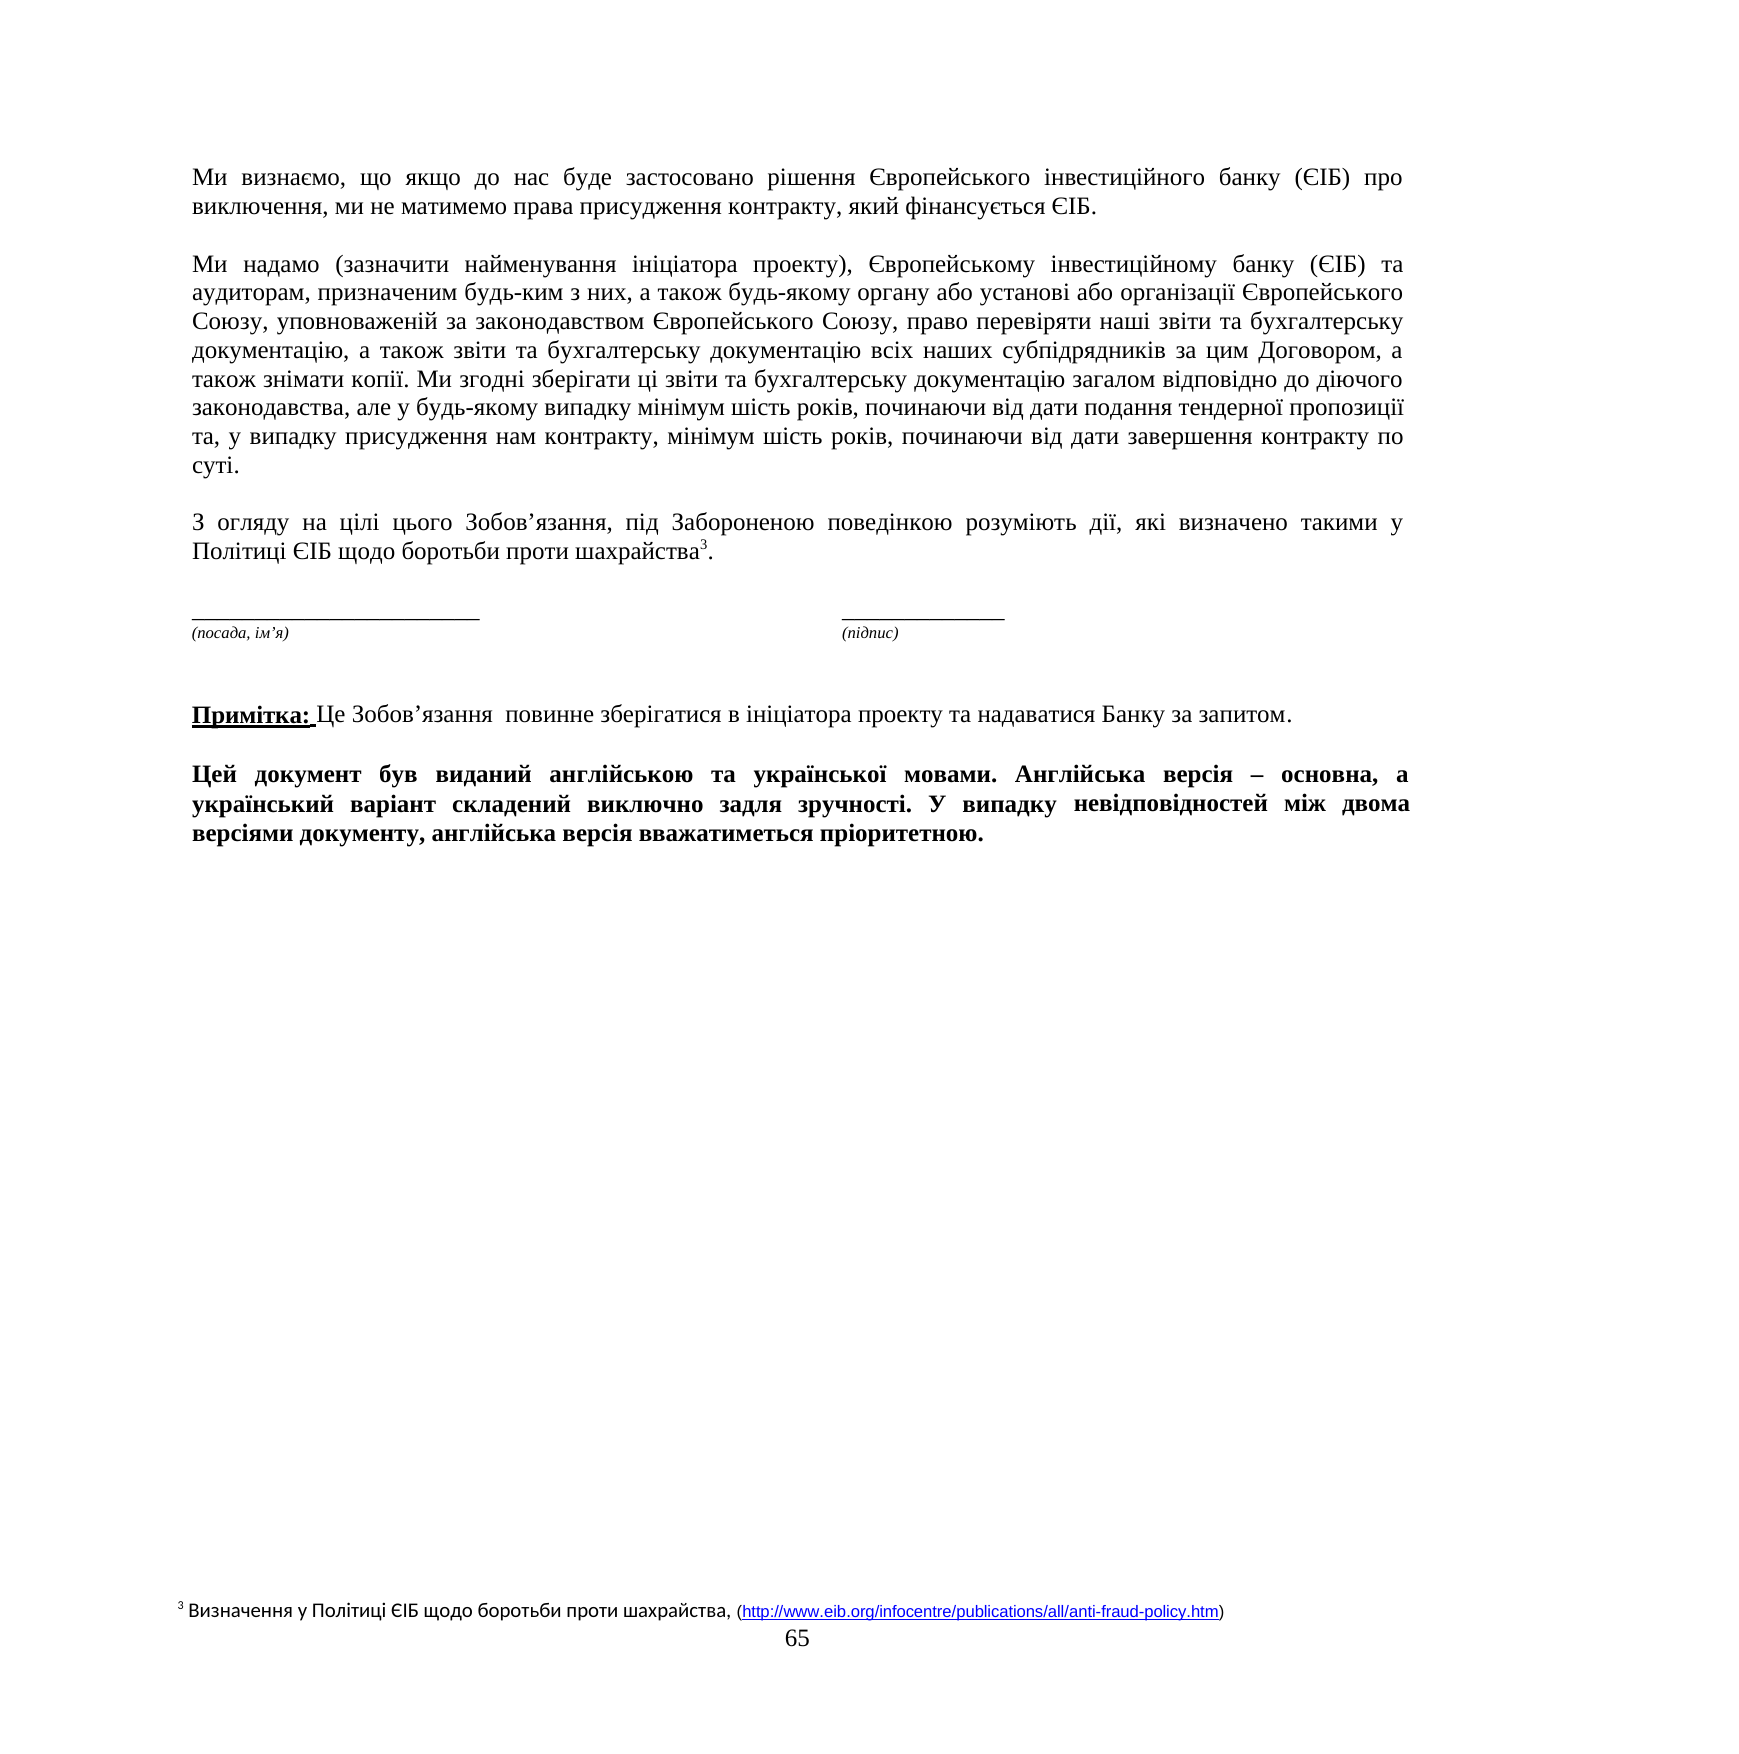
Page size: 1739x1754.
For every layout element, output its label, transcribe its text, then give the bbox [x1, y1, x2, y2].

text (посада, ім’я) (підпис) [177, 622, 1417, 642]
text Цей документ був виданий англійською та української мовами. Англійська версія – основна, а український варіант складений виключно задля зручності. У випадку невідповідностей між двома версіями документу, англійська версія вважатиметься пріоритетною. [192, 758, 1410, 846]
text _______________________ _____________ [192, 594, 1404, 622]
text Примітка: Це Зобов’язання повинне зберігатися в ініціатора проекту та надаватися Банку за запитом. [192, 699, 1403, 729]
text Ми визнаємо, що якщо до нас буде застосовано рішення Європейського інвестиційного банку (ЄІБ) про виключення, ми не матимемо права присудження контракту, який фінансується ЄІБ. [192, 162, 1404, 220]
text Ми надамо (зазначити найменування ініціатора проекту), Європейському інвестиційному банку (ЄІБ) та аудиторам, призначеним будь-ким з них, а також будь-якому органу або установі або організації Європейського Союзу, уповноваженій за законодавством Європейського Союзу, право перевіряти наші звіти та бухгалтерську документацію, а також звіти та бухгалтерську документацію всіх наших субпідрядників за цим Договором, а також знімати копії. Ми згодні зберігати ці звіти та бухгалтерську документацію загалом відповідно до діючого законодавства, але у будь-якому випадку мінімум шість років, починаючи від дати подання тендерної пропозиції та, у випадку присудження нам контракту, мінімум шість років, починаючи від дати завершення контракту по суті. [192, 249, 1404, 479]
text З огляду на цілі цього Зобов’язання, під Забороненою поведінкою розуміють дії, які визначено такими у Політиці ЄІБ щодо боротьби проти шахрайства. [192, 507, 1404, 565]
